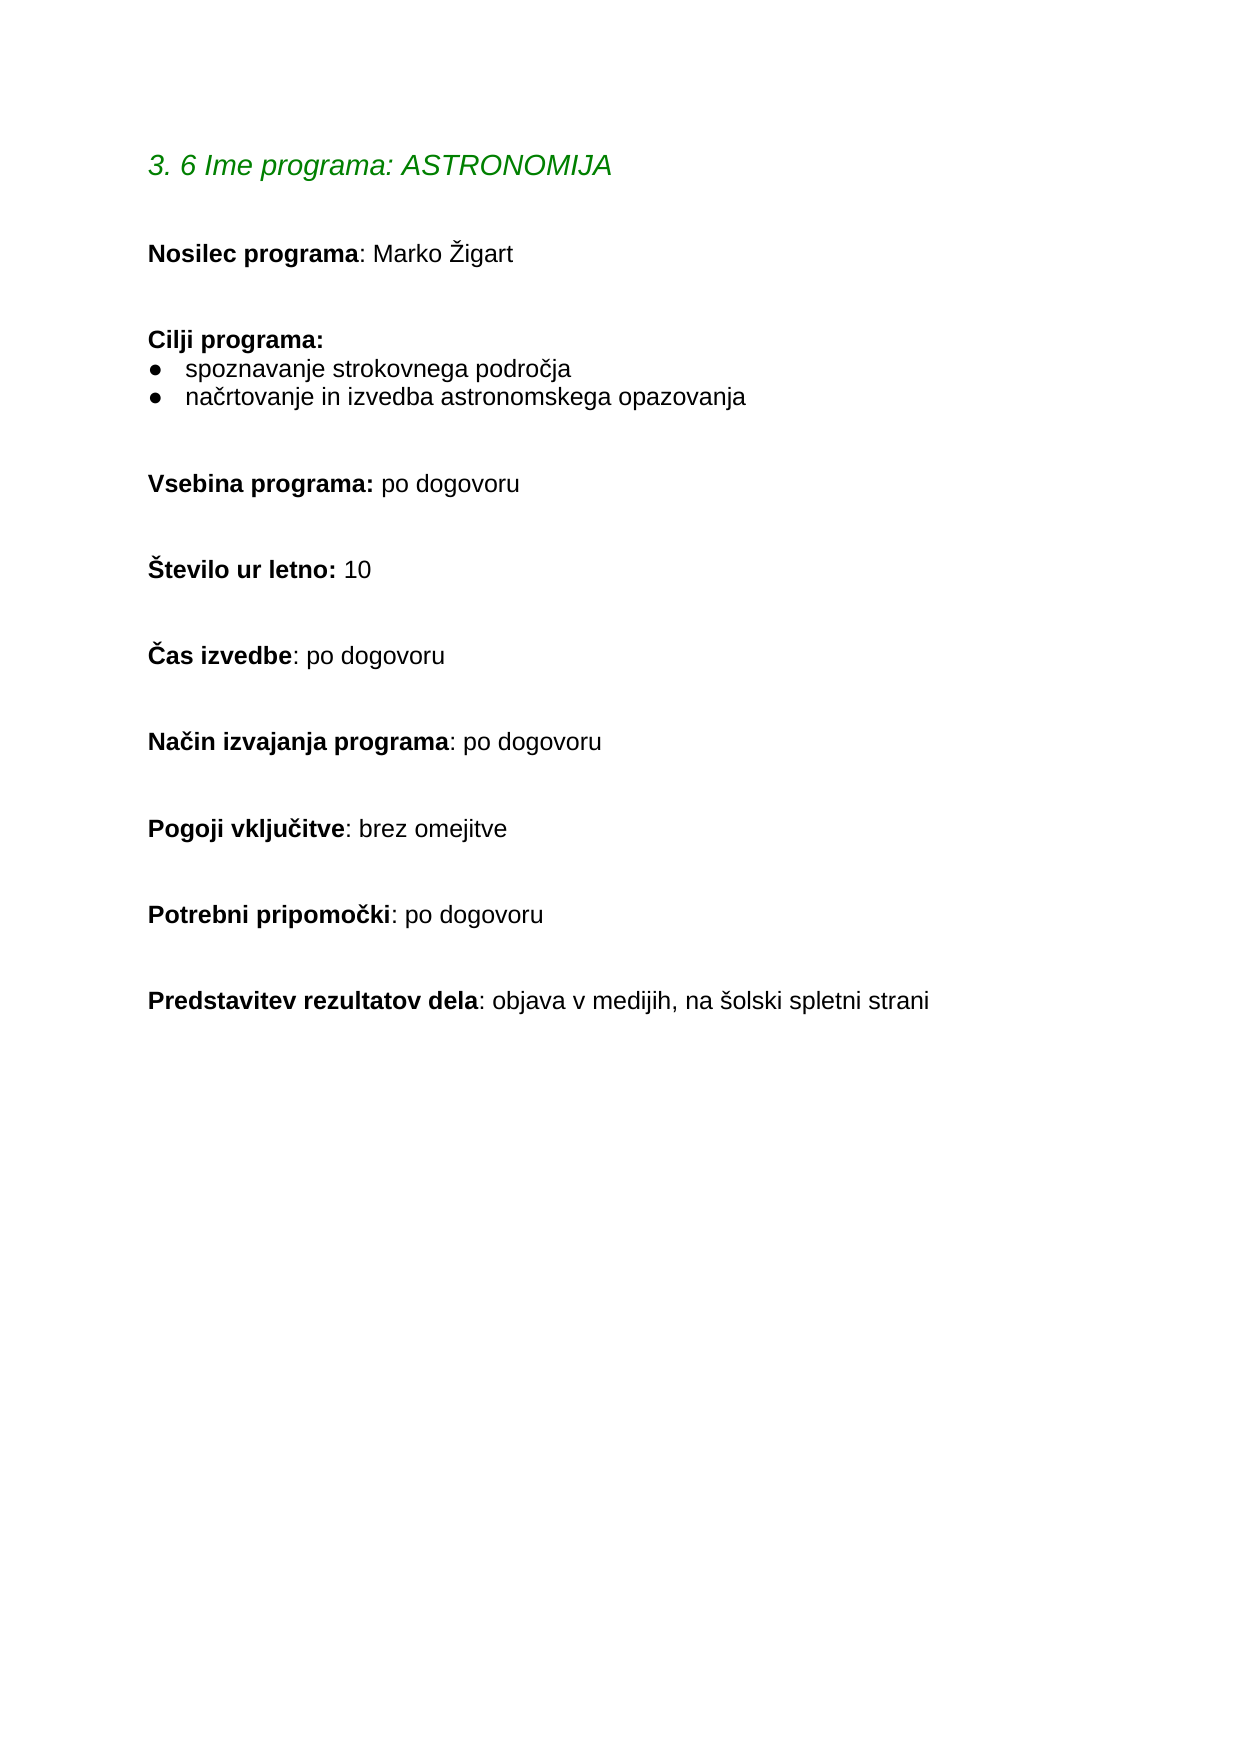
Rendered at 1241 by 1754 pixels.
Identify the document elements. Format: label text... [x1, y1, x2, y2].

text Predstavitev rezultatov dela: objava v medijih, na šolski spletni strani [148, 986, 1093, 1015]
text Cilji programa: [148, 325, 1093, 354]
text Število ur letno: 10 [148, 555, 1093, 584]
text Potrebni pripomočki: po dogovoru [148, 900, 1093, 929]
list načrtovanje in izvedba astronomskega opazovanja [148, 382, 1093, 411]
text Nosilec programa: Marko Žigart [148, 239, 1093, 267]
text Čas izvedbe: po dogovoru [148, 641, 1093, 670]
text Pogoji vključitve: brez omejitve [148, 814, 1093, 842]
text Vsebina programa: po dogovoru [148, 469, 1093, 497]
text Način izvajanja programa: po dogovoru [148, 727, 1093, 756]
list spoznavanje strokovnega področja [148, 354, 1093, 382]
subtitle 3. 6 Ime programa: ASTRONOMIJA [148, 148, 1093, 181]
